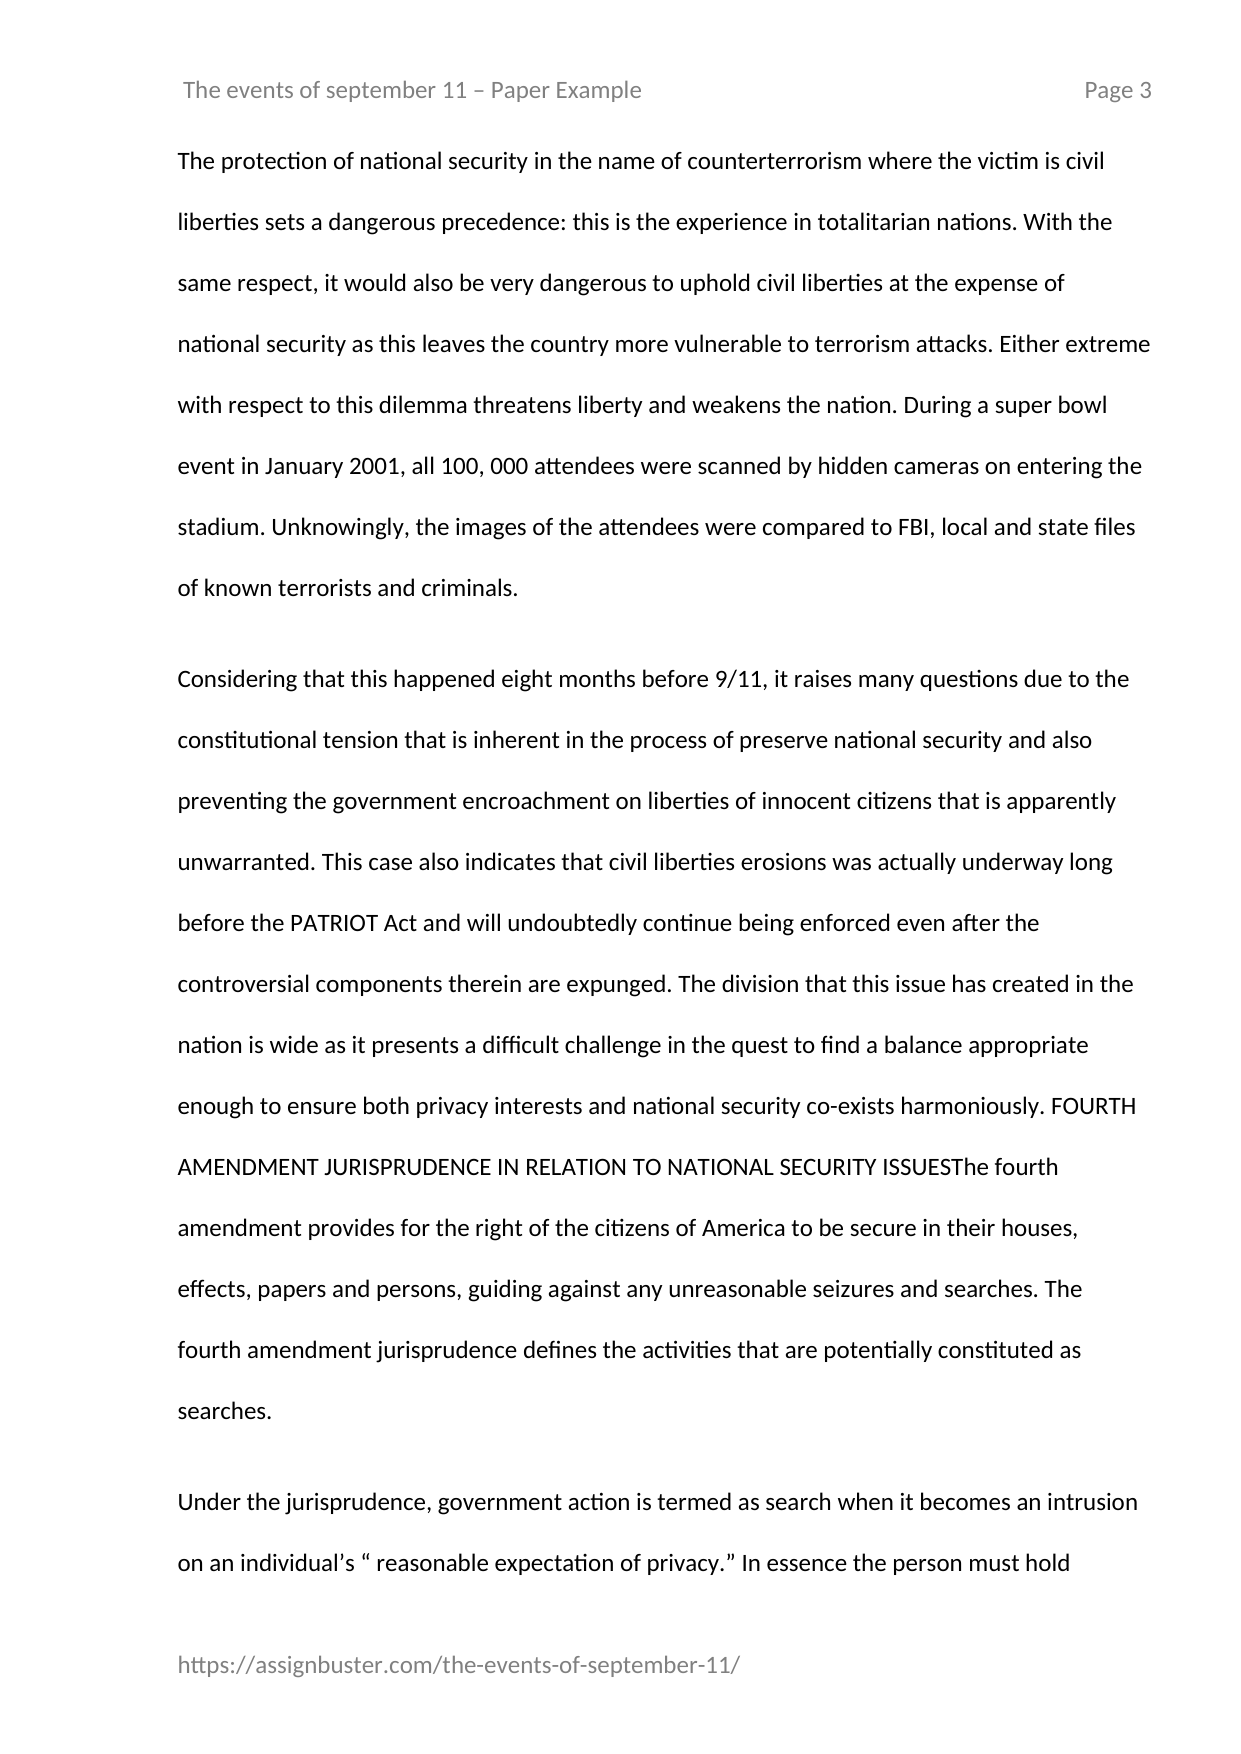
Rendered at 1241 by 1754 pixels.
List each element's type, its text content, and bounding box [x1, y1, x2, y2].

text The protection of national security in the name of counterterrorism where the victim is civil liberties sets a dangerous precedence: this is the experience in totalitarian nations. With the same respect, it would also be very dangerous to uphold civil liberties at the expense of national security as this leaves the country more vulnerable to terrorism attacks. Either extreme with respect to this dilemma threatens liberty and weakens the nation. During a super bowl event in January 2001, all 100, 000 attendees were scanned by hidden cameras on entering the stadium. Unknowingly, the images of the attendees were compared to FBI, local and state files of known terrorists and criminals. [177, 145, 1152, 603]
text Considering that this happened eight months before 9/11, it raises many questions due to the constitutional tension that is inherent in the process of preserve national security and also preventing the government encroachment on liberties of innocent citizens that is apparently unwarranted. This case also indicates that civil liberties erosions was actually underway long before the PATRIOT Act and will undoubtedly continue being enforced even after the controversial components therein are expunged. The division that this issue has created in the nation is wide as it presents a difficult challenge in the quest to find a balance appropriate enough to ensure both privacy interests and national security co-exists harmoniously. FOURTH AMENDMENT JURISPRUDENCE IN RELATION TO NATIONAL SECURITY ISSUESThe fourth amendment provides for the right of the citizens of America to be secure in their houses, effects, papers and persons, guiding against any unreasonable seizures and searches. The fourth amendment jurisprudence defines the activities that are potentially constituted as searches. [177, 663, 1152, 1426]
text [177, 1486, 1152, 1577]
